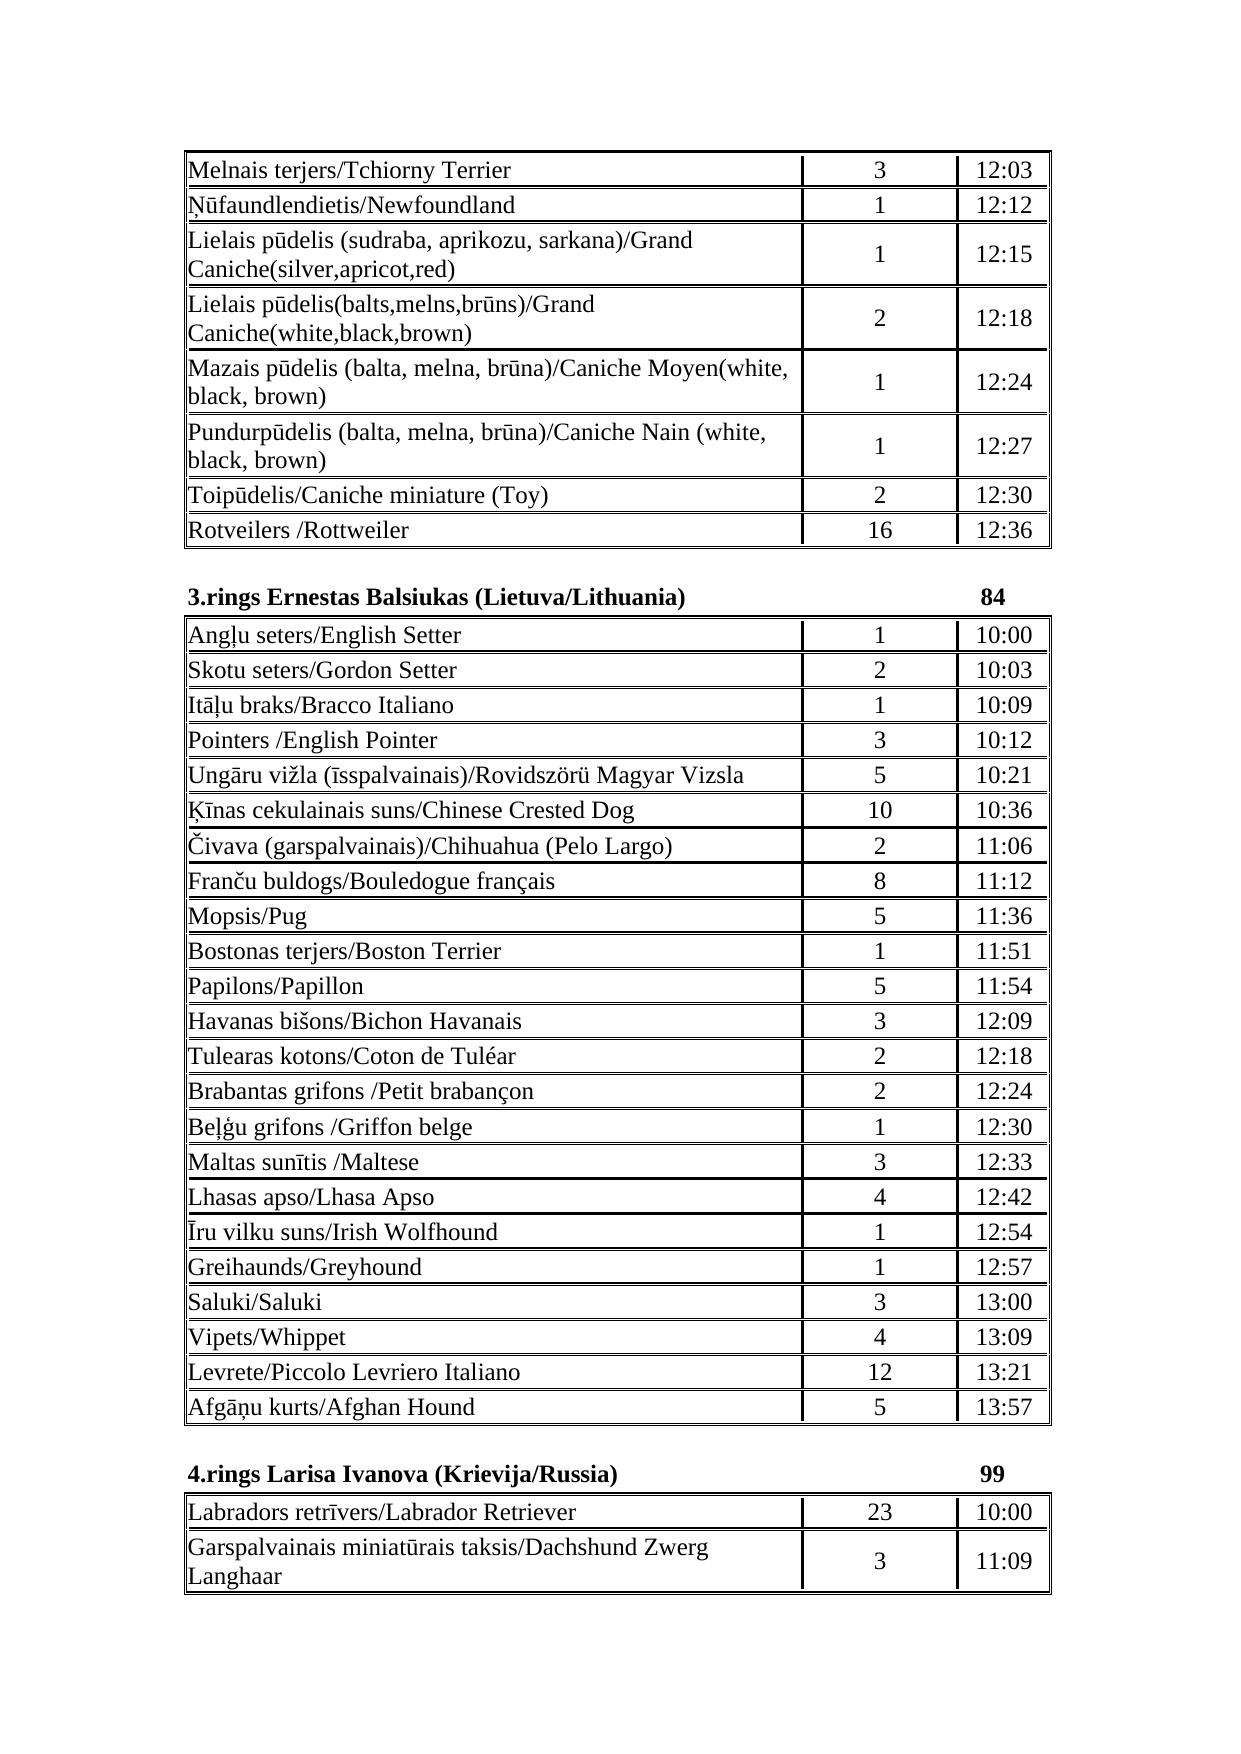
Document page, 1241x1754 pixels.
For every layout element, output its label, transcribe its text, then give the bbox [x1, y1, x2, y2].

table_cell Levrete/Piccolo Levriero Italiano [187, 1353, 801, 1388]
table_cell Ņūfaundlendietis/Newfoundland [187, 185, 801, 220]
table_cell Brabantas grifons /Petit brabançon [185, 1072, 802, 1107]
table_cell 2 [804, 1075, 956, 1107]
table_cell Beļģu grifons /Griffon belge [185, 1107, 802, 1142]
table_header [1037, 1426, 1051, 1492]
table_cell 3 [804, 1145, 956, 1177]
table_cell 10:09 [957, 686, 1050, 721]
table_cell 1 [804, 1215, 956, 1247]
table_cell 2 [804, 829, 956, 861]
table_cell 11:54 [959, 966, 1049, 1001]
table_cell 10 [804, 794, 956, 826]
table_cell 12:18 [959, 284, 1049, 348]
table_cell Bostonas terjers/Boston Terrier [187, 931, 801, 966]
table_cell Lhasas apso/Lhasa Apso [187, 1177, 801, 1212]
table_cell 12:36 [957, 511, 1050, 546]
table_cell Pointers /English Pointer [185, 721, 802, 756]
table_cell 10:36 [957, 791, 1050, 826]
table_header 10:00 [957, 1496, 1049, 1527]
table_header 84 [949, 549, 1037, 615]
table_cell 1 [804, 415, 956, 476]
table_cell 3 [802, 153, 957, 185]
table_header Labradors retrīvers/Labrador Retriever [187, 1496, 802, 1527]
table_cell 11:09 [957, 1527, 1049, 1591]
table_cell Mopsis/Pug [187, 896, 801, 931]
table_cell 10:12 [957, 721, 1050, 756]
table_cell 4 [804, 1180, 956, 1212]
table_cell 2 [804, 654, 956, 686]
table_cell Lielais pūdelis(balts,melns,brūns)/Grand Caniche(white,black,brown) [187, 284, 801, 348]
table_cell 12:18 [957, 1037, 1050, 1072]
table_cell Saluki/Saluki [187, 1282, 801, 1317]
table_header 99 [947, 1426, 1037, 1492]
table_cell 5 [804, 900, 956, 931]
table_cell 12:27 [957, 412, 1050, 476]
table_cell Greihaunds/Greyhound [187, 1247, 801, 1282]
table_cell Maltas sunītis /Maltese [185, 1142, 802, 1177]
table_cell 2 [804, 1040, 956, 1072]
table_header 1 [802, 619, 957, 650]
table_cell 1 [804, 1110, 956, 1142]
table_cell 12:54 [959, 1212, 1049, 1247]
table_cell 3 [802, 1531, 957, 1591]
table_cell 1 [804, 351, 956, 412]
table_cell 13:21 [959, 1353, 1049, 1388]
table_cell 1 [804, 224, 956, 284]
table_cell 12:15 [959, 220, 1049, 284]
table_cell 12:30 [957, 1107, 1050, 1142]
table_cell 1 [804, 689, 956, 721]
table_cell 12:33 [957, 1142, 1050, 1177]
table_cell Īru vilku suns/Irish Wolfhound [187, 1212, 801, 1247]
table_cell Havanas bišons/Bichon Havanais [187, 1001, 801, 1037]
table_cell Skotu seters/Gordon Setter [187, 650, 801, 686]
table_cell 12:12 [959, 185, 1049, 220]
table_cell 11:12 [959, 861, 1049, 896]
table_header 10:00 [957, 619, 1049, 650]
table_cell 13:09 [959, 1318, 1049, 1352]
table_cell Itāļu braks/Bracco Italiano [185, 686, 802, 721]
table_cell 10:21 [957, 756, 1050, 791]
table_cell 11:36 [959, 896, 1049, 931]
table_header 4.rings Larisa Ivanova (Krievija/Russia) [186, 1426, 947, 1492]
table_cell 1 [804, 189, 956, 220]
table_cell 12:30 [957, 476, 1050, 511]
table_cell 16 [802, 514, 957, 546]
table_cell 1 [804, 935, 956, 966]
table_cell 12:57 [959, 1247, 1049, 1282]
table_cell 3 [804, 1286, 956, 1317]
table_header Angļu seters/English Setter [187, 619, 802, 650]
table_cell Ķīnas cekulainais suns/Chinese Crested Dog [185, 791, 802, 826]
table_cell Pundurpūdelis (balta, melna, brūna)/Caniche Nain (white, black, brown) [185, 412, 802, 476]
table_cell 12:09 [959, 1001, 1049, 1037]
table_header 3.rings Ernestas Balsiukas (Lietuva/Lithuania) [186, 549, 948, 615]
table_cell 3 [804, 724, 956, 756]
table_cell Mazais pūdelis (balta, melna, brūna)/Caniche Moyen(white, black, brown) [185, 348, 801, 412]
table_cell Afgāņu kurts/Afghan Hound [185, 1388, 802, 1423]
table_cell 13:00 [959, 1282, 1049, 1317]
table_cell Rotveilers /Rottweiler [185, 511, 802, 546]
table_cell Melnais terjers/Tchiorny Terrier [187, 153, 802, 185]
table_cell 1 [804, 1251, 956, 1282]
table_cell Ungāru vižla (īsspalvainais)/Rovidszörü Magyar Vizsla [185, 756, 802, 791]
table_cell 5 [802, 1391, 957, 1423]
table_cell 12 [804, 1356, 956, 1388]
table_cell 13:57 [957, 1388, 1050, 1423]
table_cell 8 [804, 864, 956, 896]
table_cell 12:42 [959, 1177, 1049, 1212]
table_cell 3 [804, 1005, 956, 1037]
table_cell Papilons/Papillon [187, 966, 801, 1001]
table_cell 5 [804, 759, 956, 791]
table_cell 12:24 [957, 1072, 1050, 1107]
table_cell Franču buldogs/Bouledogue français [187, 861, 801, 896]
table_cell 5 [804, 970, 956, 1001]
table_cell 11:51 [959, 931, 1049, 966]
table_cell Vipets/Whippet [187, 1318, 801, 1352]
table_cell 10:03 [959, 650, 1049, 686]
table_cell 2 [804, 479, 956, 511]
table_cell Lielais pūdelis (sudraba, aprikozu, sarkana)/Grand Caniche(silver,apricot,red) [187, 220, 801, 284]
table_cell Tulearas kotons/Coton de Tuléar [185, 1037, 802, 1072]
table_cell 2 [804, 288, 956, 348]
table_cell 12:24 [959, 348, 1050, 412]
table_header [1037, 549, 1051, 615]
table_cell Garspalvainais miniatūrais taksis/Dachshund Zwerg Langhaar [187, 1527, 802, 1591]
table_cell Čivava (garspalvainais)/Chihuahua (Pelo Largo) [187, 826, 801, 861]
table_cell Toipūdelis/Caniche miniature (Toy) [185, 476, 802, 511]
table_cell 12:03 [957, 153, 1049, 185]
table_header 23 [802, 1496, 957, 1527]
table_cell 11:06 [959, 826, 1049, 861]
table_cell 4 [804, 1321, 956, 1352]
